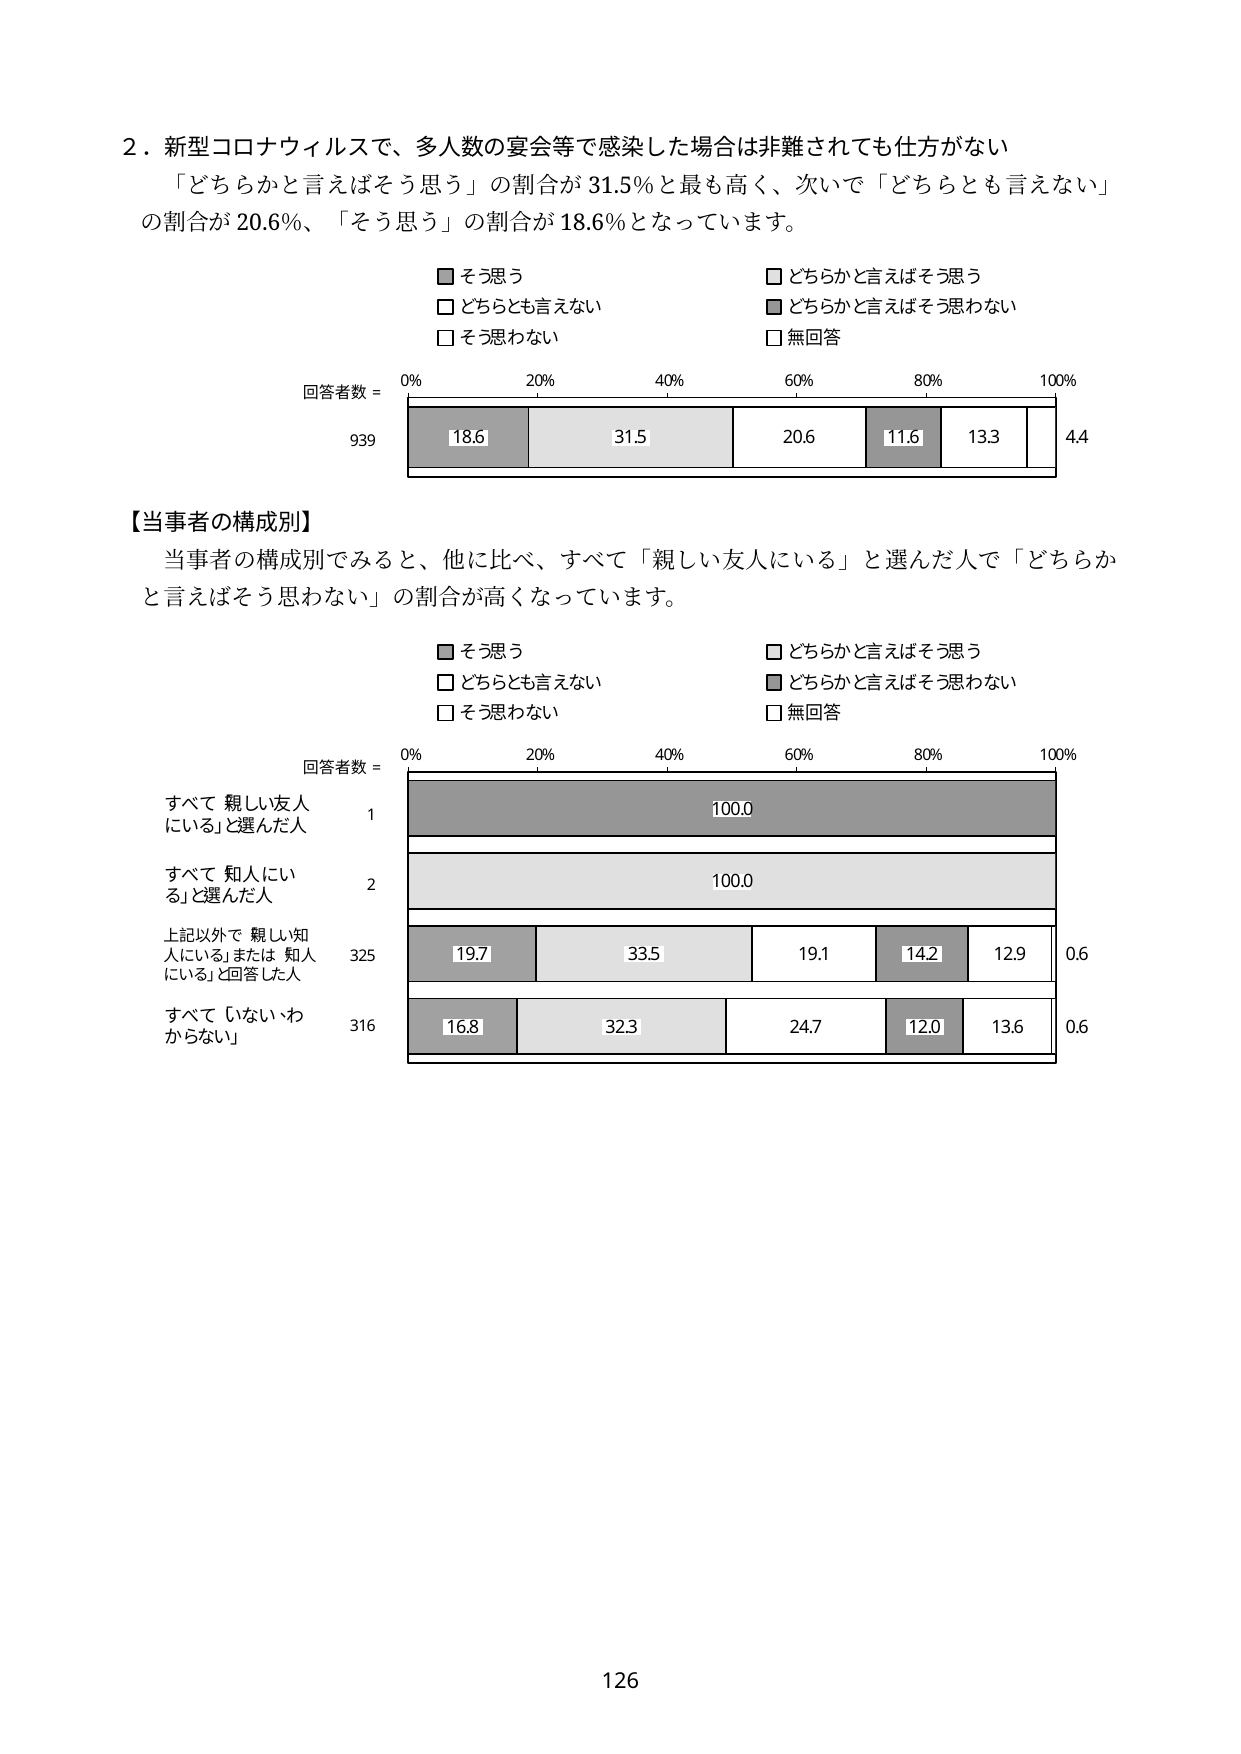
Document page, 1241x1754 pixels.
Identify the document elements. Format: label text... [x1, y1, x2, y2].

text 「どちらかと言えばそう思う」の割合が31.5％と最も高く、次いで「どちらとも言えない」の割合が20.6％、「そう思う」の割合が18.6％となっています。 [140, 164, 1122, 239]
subtitle ２．新型コロナウィルスで、多人数の宴会等で感染した場合は非難されても仕方がない [118, 127, 1122, 164]
text 当事者の構成別でみると、他に比べ、すべて「親しい友人にいる」と選んだ人で「どちらかと言えばそう思わない」の割合が高くなっています。 [140, 539, 1122, 614]
text 【当事者の構成別】 [118, 502, 1122, 539]
